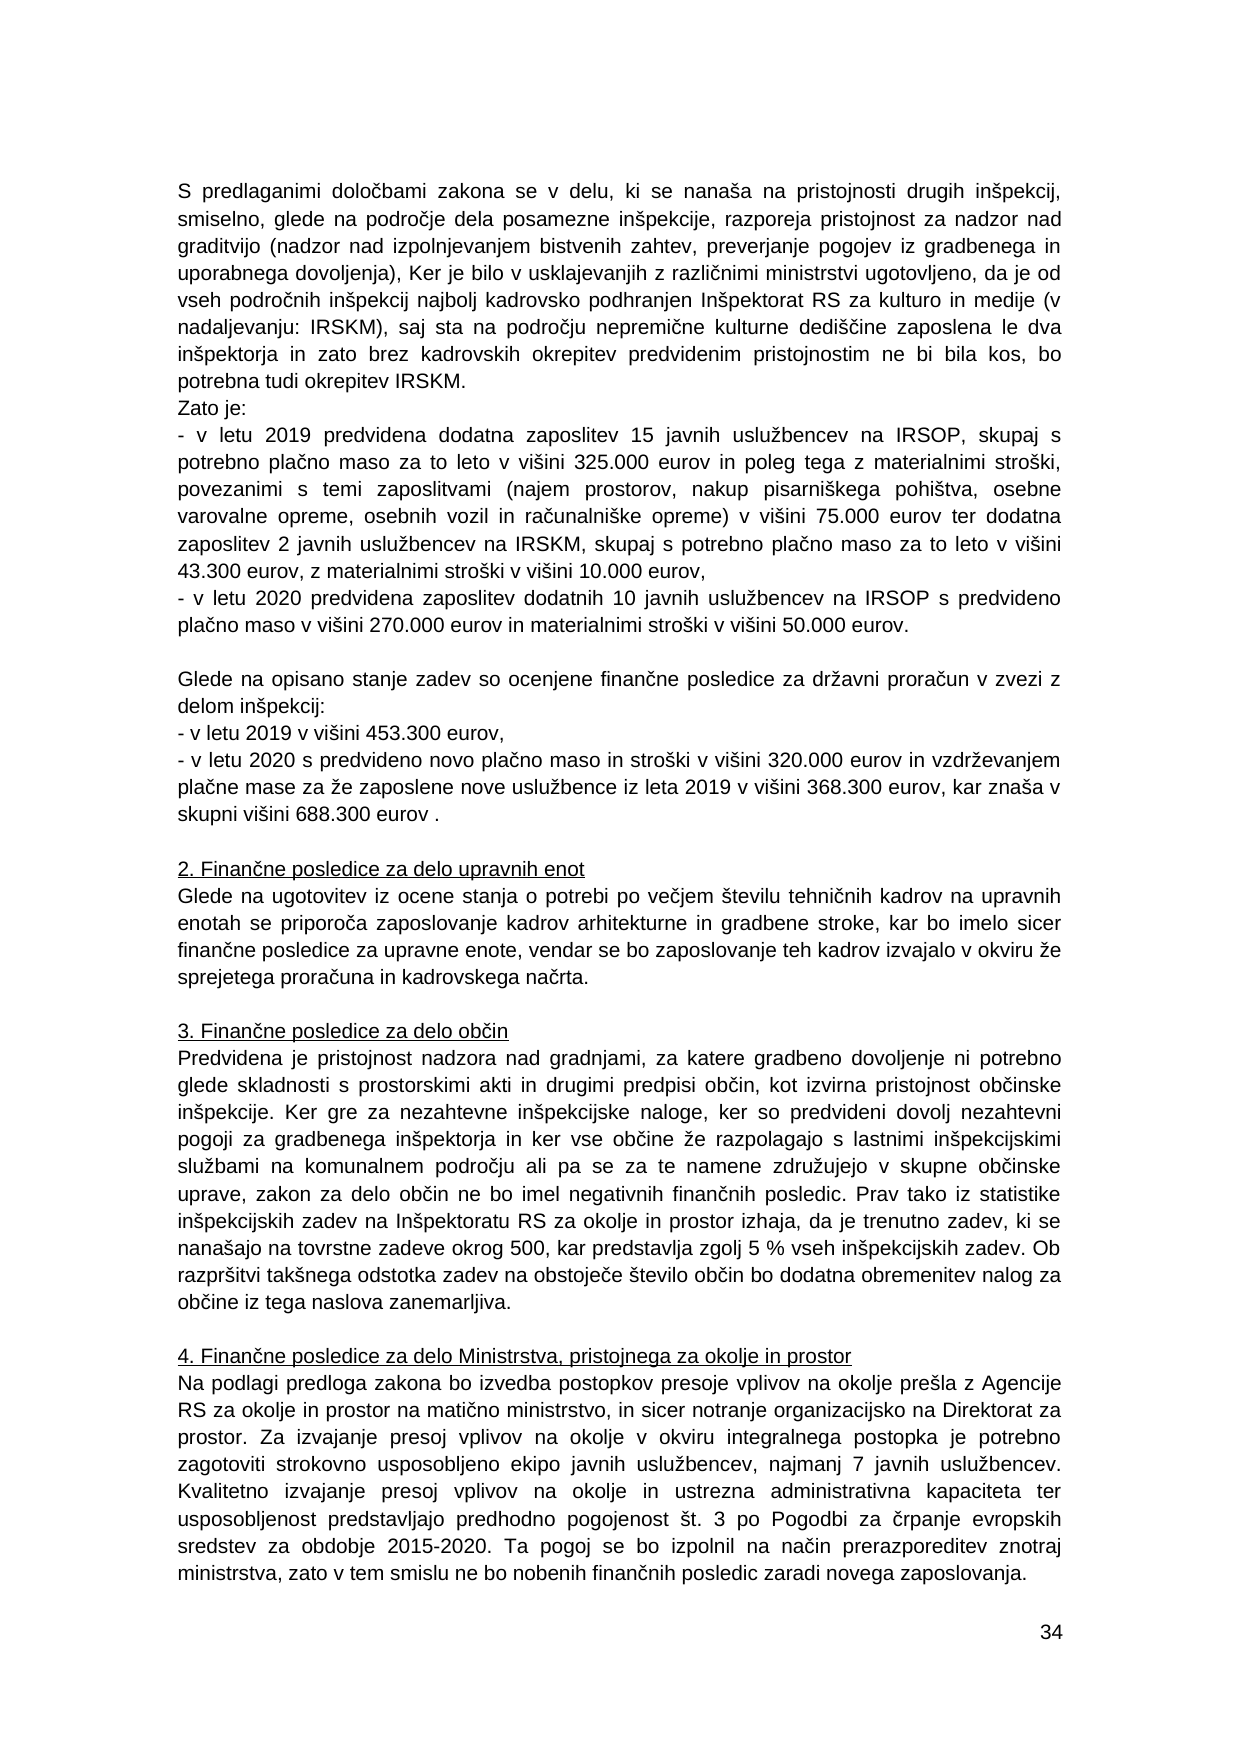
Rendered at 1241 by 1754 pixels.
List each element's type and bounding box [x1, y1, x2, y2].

table_cell [166, 177, 1074, 1613]
